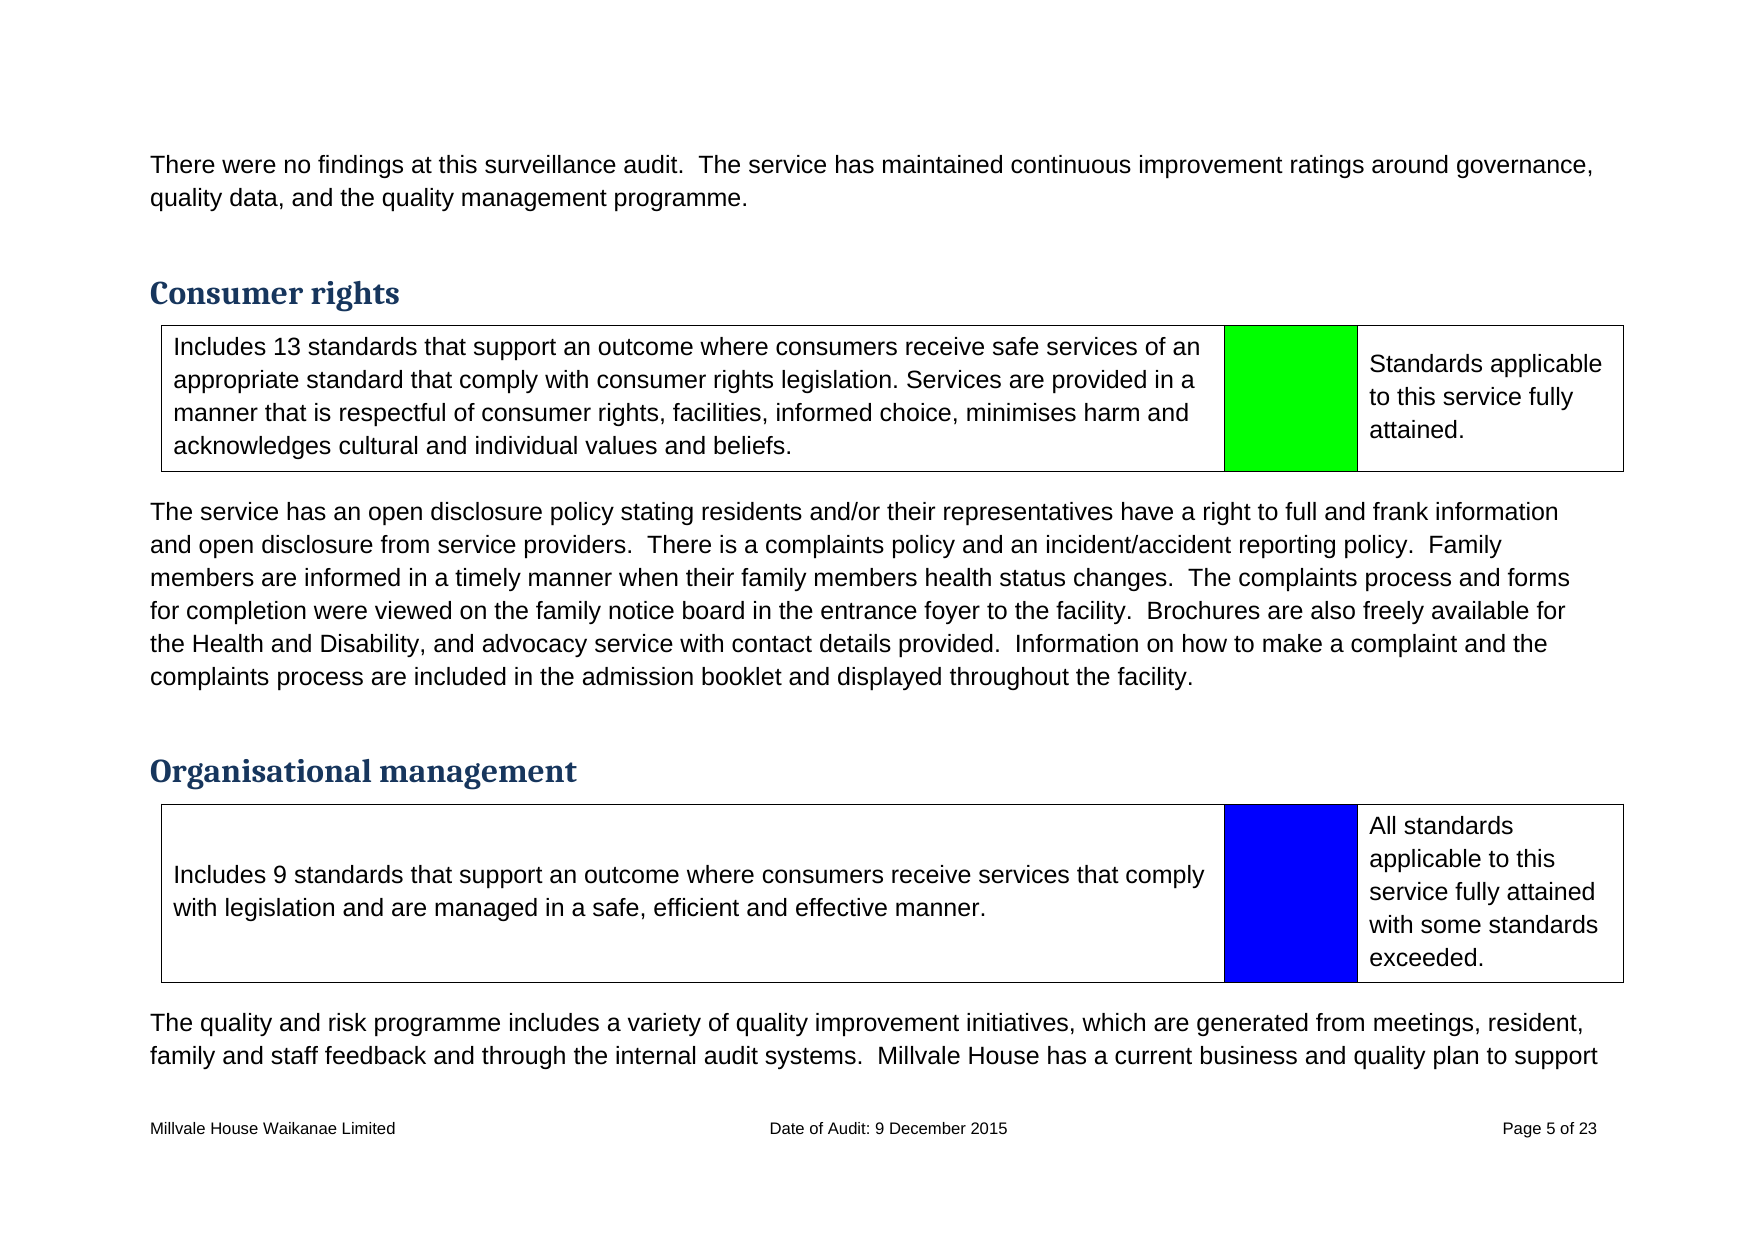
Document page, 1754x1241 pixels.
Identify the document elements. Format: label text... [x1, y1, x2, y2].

text There were no findings at this surveillance audit. The service has maintained continuous improvement ratings around governance, quality data, and the quality management programme. [150, 150, 1604, 212]
table_header Includes 9 standards that support an outcome where consumers receive services that comply with legislation and are managed in a safe, efficient and effective manner. [162, 805, 1224, 982]
table_header All standards applicable to this service fully attained with some standards exceeded. [1358, 805, 1623, 982]
table_header [1225, 805, 1357, 982]
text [150, 1008, 1604, 1070]
text The service has an open disclosure policy stating residents and/or their representatives have a right to full and frank information and open disclosure from service providers. There is a complaints policy and an incident/accident reporting policy. Family members are informed in a timely manner when their family members health status changes. The complaints process and forms for completion were viewed on the family notice board in the entrance foyer to the facility. Brochures are also freely available for the Health and Disability, and advocacy service with contact details provided. Information on how to make a complaint and the complaints process are included in the admission booklet and displayed throughout the facility. [150, 497, 1604, 690]
table_header [1225, 326, 1357, 471]
subtitle Consumer rights [150, 274, 1604, 312]
subtitle Organisational management [150, 753, 1604, 791]
table_header Includes 13 standards that support an outcome where consumers receive safe services of an appropriate standard that comply with consumer rights legislation. Services are provided in a manner that is respectful of consumer rights, facilities, informed choice, minimises harm and acknowledges cultural and individual values and beliefs. [162, 326, 1224, 471]
table_header Standards applicable to this service fully attained. [1358, 326, 1623, 471]
